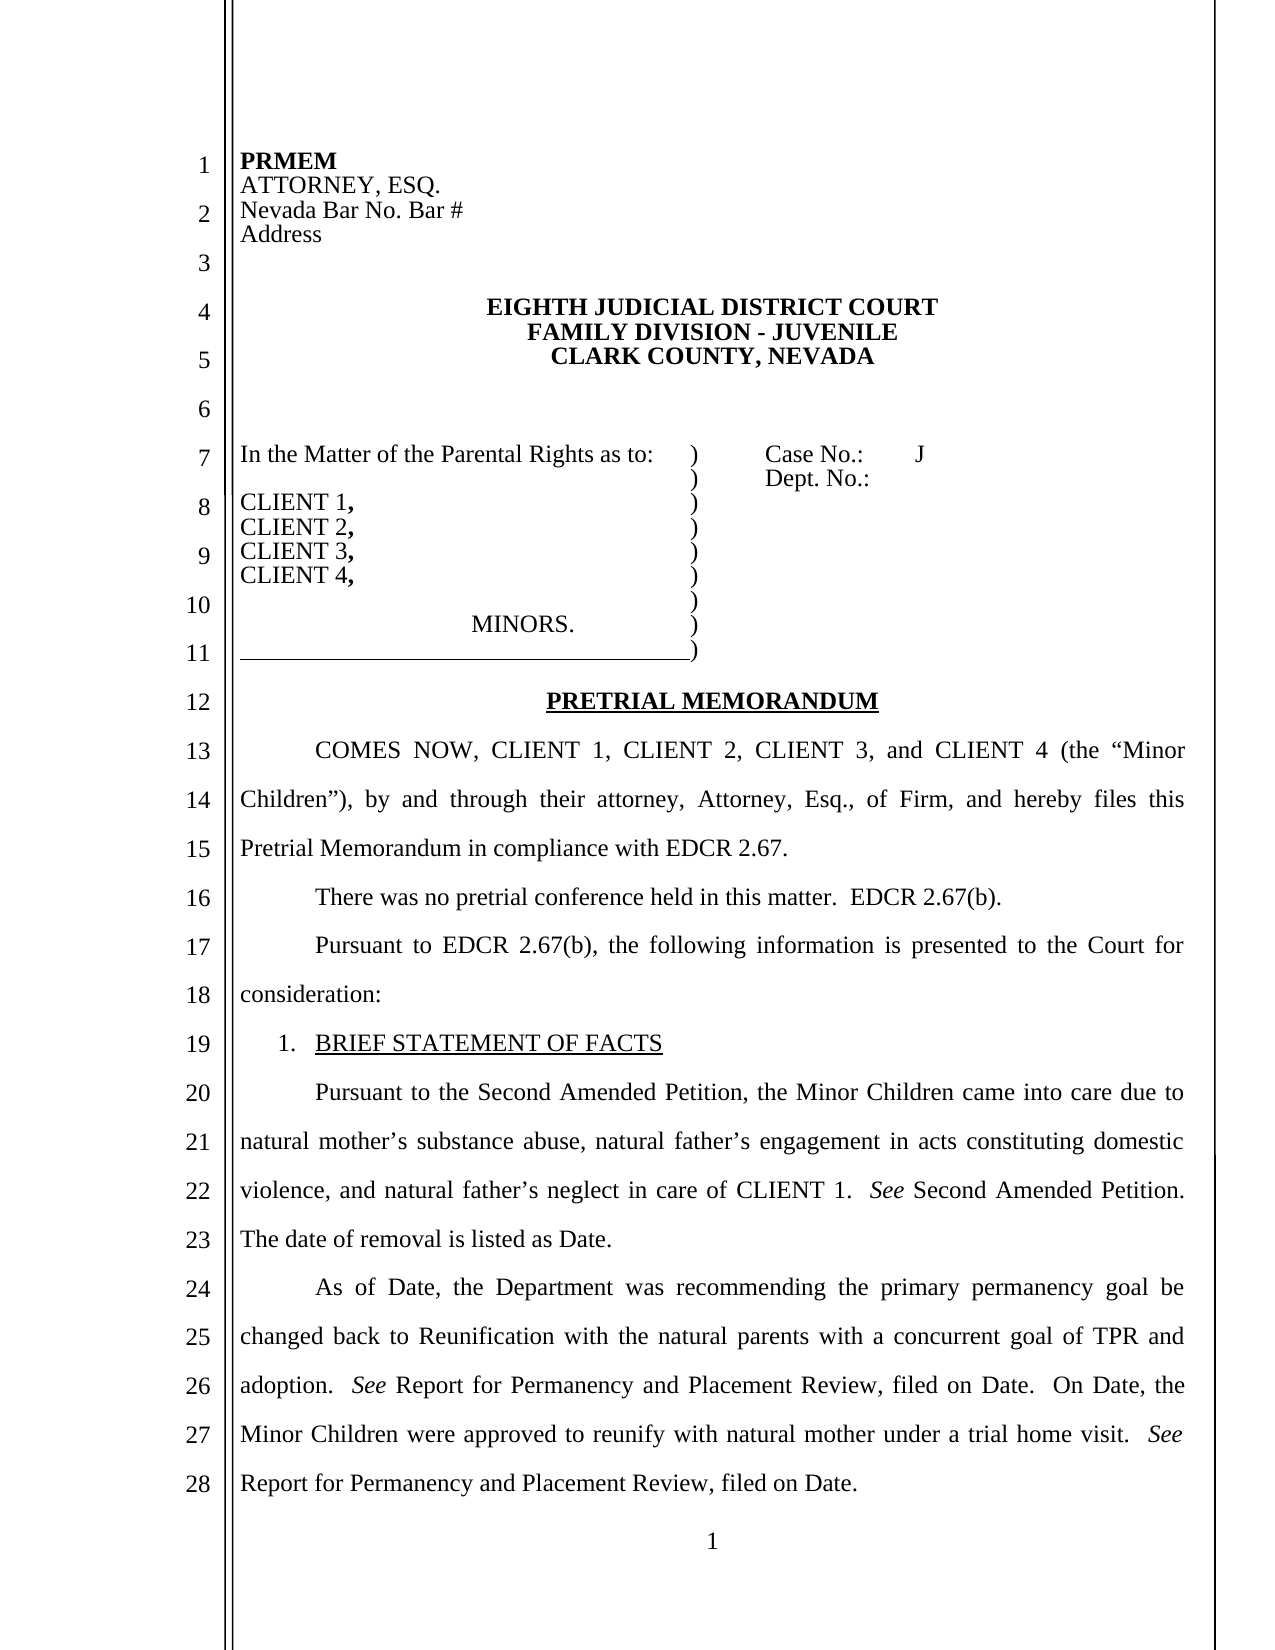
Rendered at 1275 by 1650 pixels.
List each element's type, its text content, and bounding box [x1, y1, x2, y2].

text There was no pretrial conference held in this matter. EDCR 2.67(b). [240, 882, 1185, 910]
text In the Matter of the Parental Rights as to: ) Case No.: J [240, 442, 1185, 467]
text PRMEM [240, 150, 1185, 174]
text ) [240, 637, 1185, 662]
list Pursuant to the Second Amended Petition, the Minor Children came into care due to natural mother’s substance abuse, natural father’s engagement in acts constituting domestic violence, and natural father’s neglect in care of . See Second Amended Petition. The date of removal is listed as . [240, 1077, 1185, 1252]
text , ) [240, 491, 1185, 516]
text ) Dept. No.: [240, 467, 1185, 491]
text PRETRIAL MEMORANDUM [240, 686, 1185, 715]
text Nevada Bar No. [240, 199, 1185, 223]
text , ) [240, 516, 1185, 540]
text ) [240, 589, 1185, 613]
list BRIEF STATEMENT OF FACTS [277, 1028, 1185, 1057]
text COMES NOW, , , , and (the “Minor Children”), by and through their attorney, , Esq., of , and hereby files this Pretrial Memorandum in compliance with EDCR 2.67. [240, 735, 1185, 862]
text , ESQ. [240, 174, 1185, 199]
text Pursuant to EDCR 2.67(b), the following information is presented to the Court for consideration: [240, 931, 1185, 1008]
text CLARK COUNTY, NEVADA [240, 345, 1185, 369]
text , ) [240, 540, 1185, 564]
text , ) [240, 564, 1185, 589]
text MINORS. ) [240, 613, 1185, 637]
text FAMILY DIVISION - JUVENILE [240, 321, 1185, 345]
text EIGHTH JUDICIAL DISTRICT COURT [240, 296, 1185, 321]
text As of , the Department was recommending the primary permanency goal be changed back to Reunification with the natural parents with a concurrent goal of TPR and adoption. See Report for Permanency and Placement Review, filed on . On , the Minor Children were approved to reunify with natural mother under a trial home visit. See Report for Permanency and Placement Review, filed on . [240, 1272, 1185, 1497]
